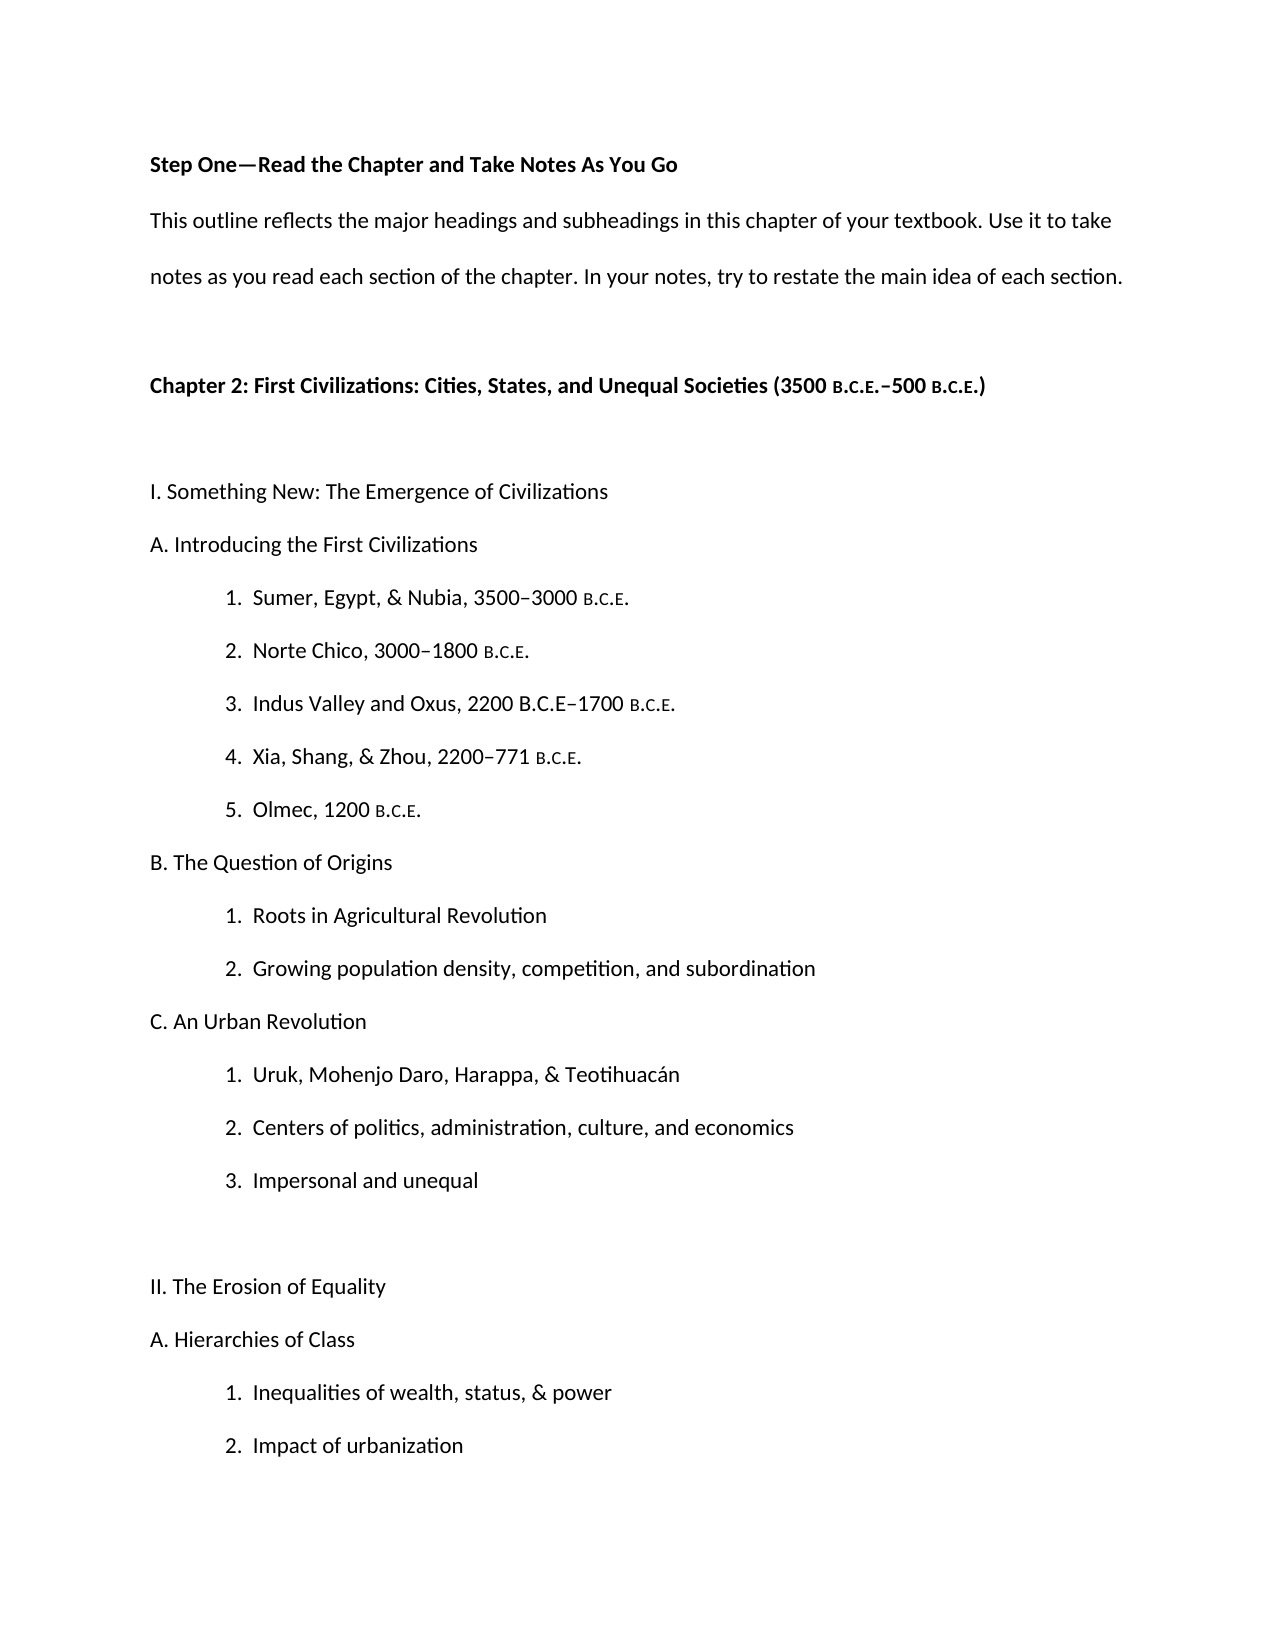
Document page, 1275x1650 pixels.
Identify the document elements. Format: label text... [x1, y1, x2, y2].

text 1. , , & , 3500–3000 b.c.e. [150, 583, 1125, 611]
text 3. and , 2200 B.C.E–1700 b.c.e. [150, 689, 1125, 717]
text 1. Inequalities of wealth, status, & power [150, 1378, 1125, 1407]
text A. Introducing the First Civilizations [150, 530, 1125, 558]
text 4. Xia, Shang, & Zhou, 2200–771 b.c.e. [150, 742, 1125, 770]
text C. An Urban Revolution [150, 1007, 1125, 1035]
text 2. Centers of politics, administration, culture, and economics [150, 1113, 1125, 1141]
text Step One—Read the Chapter and Take Notes As You Go [150, 150, 1125, 178]
text 5. Olmec, 1200 b.c.e. [150, 795, 1125, 823]
text B. The Question of Origins [150, 848, 1125, 876]
text 2. Impact of urbanization [150, 1432, 1125, 1459]
text A. Hierarchies of Class [150, 1326, 1125, 1353]
text 1. Roots in Agricultural Revolution [150, 901, 1125, 929]
text II. The Erosion of Equality [150, 1272, 1125, 1301]
text 3. Impersonal and unequal [150, 1166, 1125, 1194]
text Chapter 2: First Civilizations: Cities, States, and Unequal Societies (3500 b.c.e.–500 b.c.e.) [150, 371, 1125, 399]
text 1. Uruk, Mohenjo Daro, , & Teotihuacán [150, 1060, 1125, 1088]
text 2. Growing population density, competition, and subordination [150, 954, 1125, 982]
text I. Something New: The Emergence of Civilizations [150, 477, 1125, 505]
text 2. Norte Chico, 3000–1800 b.c.e. [150, 636, 1125, 664]
text This outline reflects the major headings and subheadings in this chapter of your textbook. Use it to take notes as you read each section of the chapter. In your notes, try to restate the main idea of each section. [150, 206, 1125, 290]
